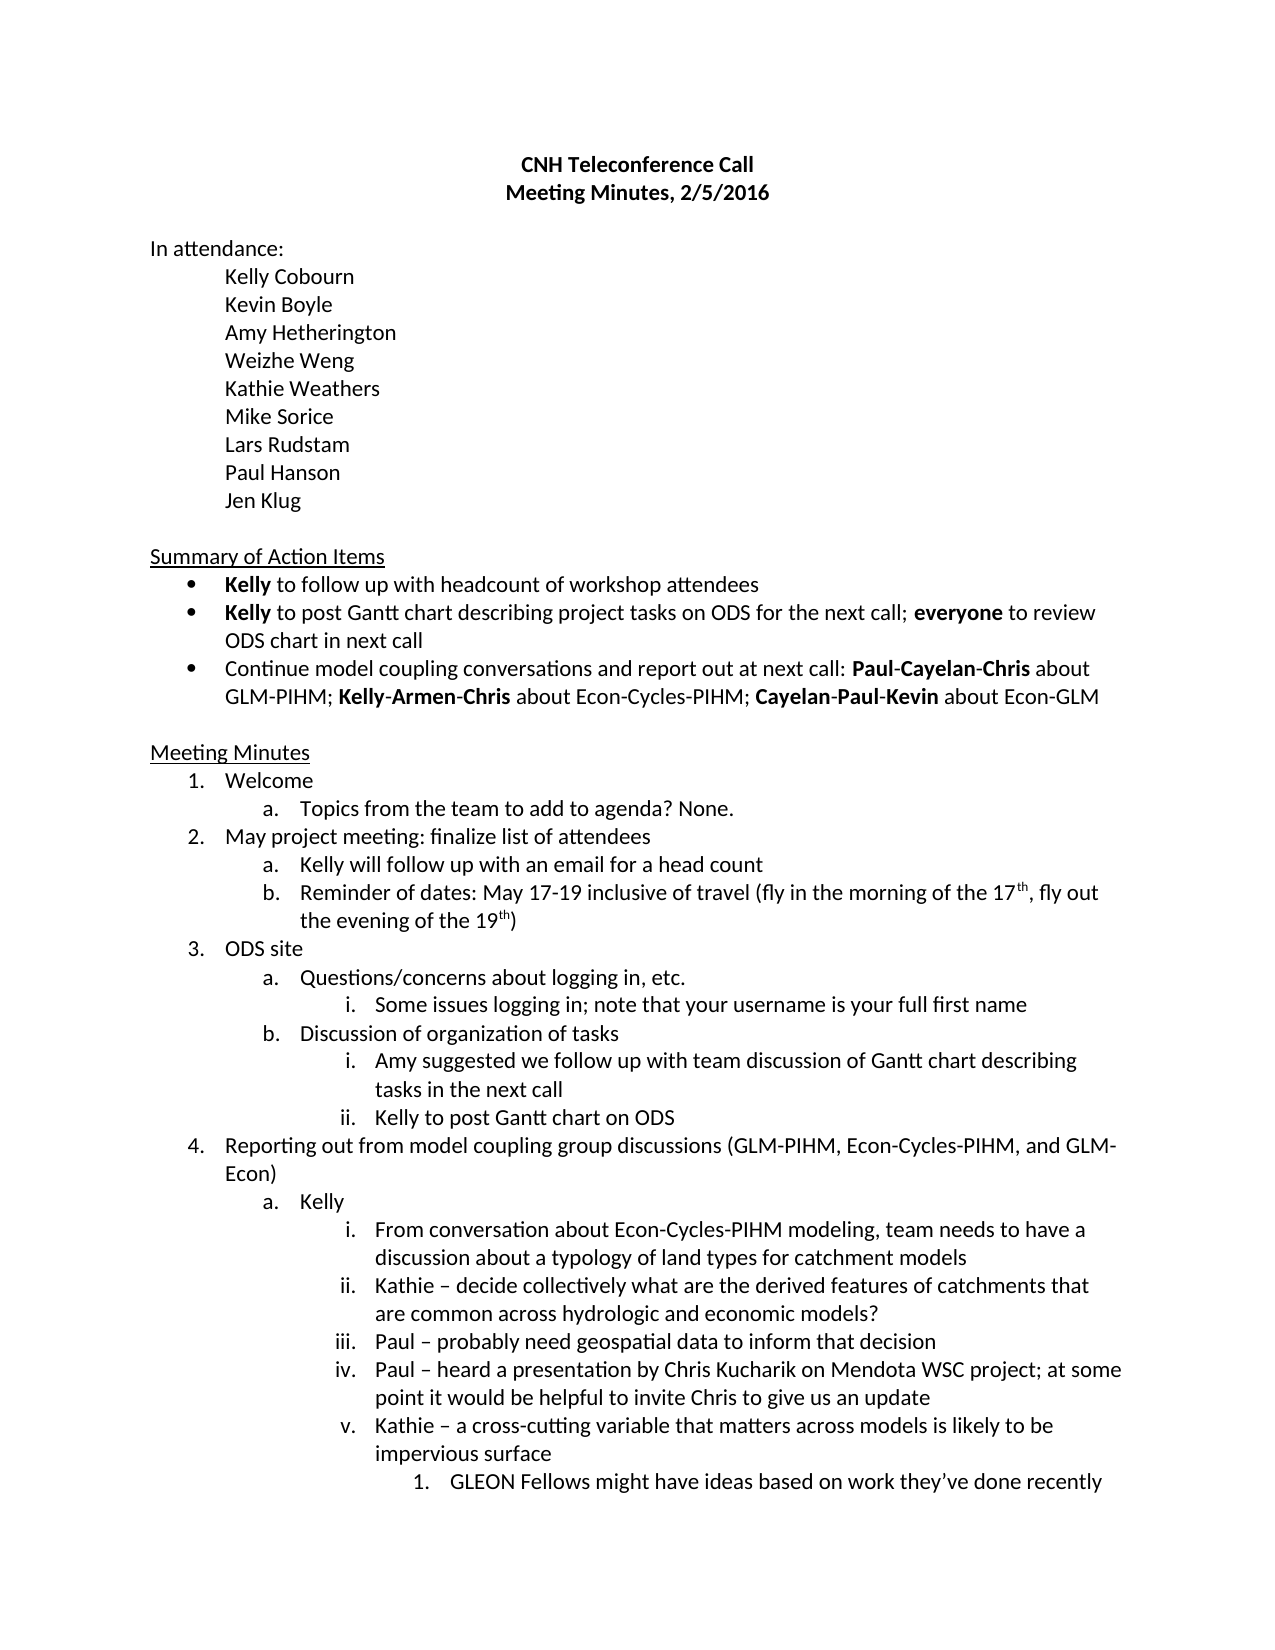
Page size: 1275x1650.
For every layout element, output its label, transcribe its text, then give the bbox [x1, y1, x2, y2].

list Kelly to post Gantt chart on ODS [356, 1103, 1125, 1131]
list Reporting out from model coupling group discussions (GLM-PIHM, Econ-Cycles-PIHM, and GLM-Econ) [187, 1131, 1125, 1187]
list May project meeting: finalize list of attendees [187, 822, 1125, 851]
list GLEON Fellows might have ideas based on work they’ve done recently [412, 1467, 1125, 1495]
text Amy Hetherington [150, 318, 1125, 346]
list Continue model coupling conversations and report out at next call: Paul-Cayelan-Chris about GLM-PIHM; Kelly-Armen-Chris about Econ-Cycles-PIHM; Cayelan-Paul-Kevin about Econ-GLM [187, 654, 1125, 710]
text Lars Rudstam [150, 430, 1125, 458]
text CNH Teleconference Call [150, 150, 1125, 178]
list From conversation about Econ-Cycles-PIHM modeling, team needs to have a discussion about a typology of land types for catchment models [356, 1215, 1125, 1271]
text In attendance: [150, 234, 1125, 262]
list Topics from the team to add to agenda? None. [262, 794, 1125, 822]
text Jen Klug [150, 486, 1125, 514]
text Kevin Boyle [150, 290, 1125, 318]
text Meeting Minutes, 2/5/2016 [150, 178, 1125, 206]
text Mike Sorice [150, 402, 1125, 430]
list Kelly to follow up with headcount of workshop attendees [187, 570, 1125, 598]
list Paul – heard a presentation by Chris Kucharik on Mendota WSC project; at some point it would be helpful to invite Chris to give us an update [356, 1355, 1125, 1411]
text Paul Hanson [150, 458, 1125, 486]
text Weizhe Weng [150, 346, 1125, 374]
list Kelly [262, 1187, 1125, 1215]
list Paul – probably need geospatial data to inform that decision [356, 1327, 1125, 1355]
list Some issues logging in; note that your username is your full first name [356, 991, 1125, 1019]
list Kathie – a cross-cutting variable that matters across models is likely to be impervious surface [356, 1411, 1125, 1467]
text Kelly Cobourn [150, 262, 1125, 290]
list Kelly will follow up with an email for a head count [262, 851, 1125, 878]
text Meeting Minutes [150, 738, 1125, 766]
list Kelly to post Gantt chart describing project tasks on ODS for the next call; everyone to review ODS chart in next call [187, 598, 1125, 654]
list Reminder of dates: May 17-19 inclusive of travel (fly in the morning of the 17th, fly out the evening of the 19th) [262, 878, 1125, 934]
list Welcome [187, 766, 1125, 794]
list Discussion of organization of tasks [262, 1019, 1125, 1047]
list Kathie – decide collectively what are the derived features of catchments that are common across hydrologic and economic models? [356, 1271, 1125, 1327]
list Amy suggested we follow up with team discussion of Gantt chart describing tasks in the next call [356, 1047, 1125, 1103]
text Kathie Weathers [150, 374, 1125, 402]
list Questions/concerns about logging in, etc. [262, 963, 1125, 991]
list ODS site [187, 934, 1125, 963]
text Summary of Action Items [150, 542, 1125, 570]
